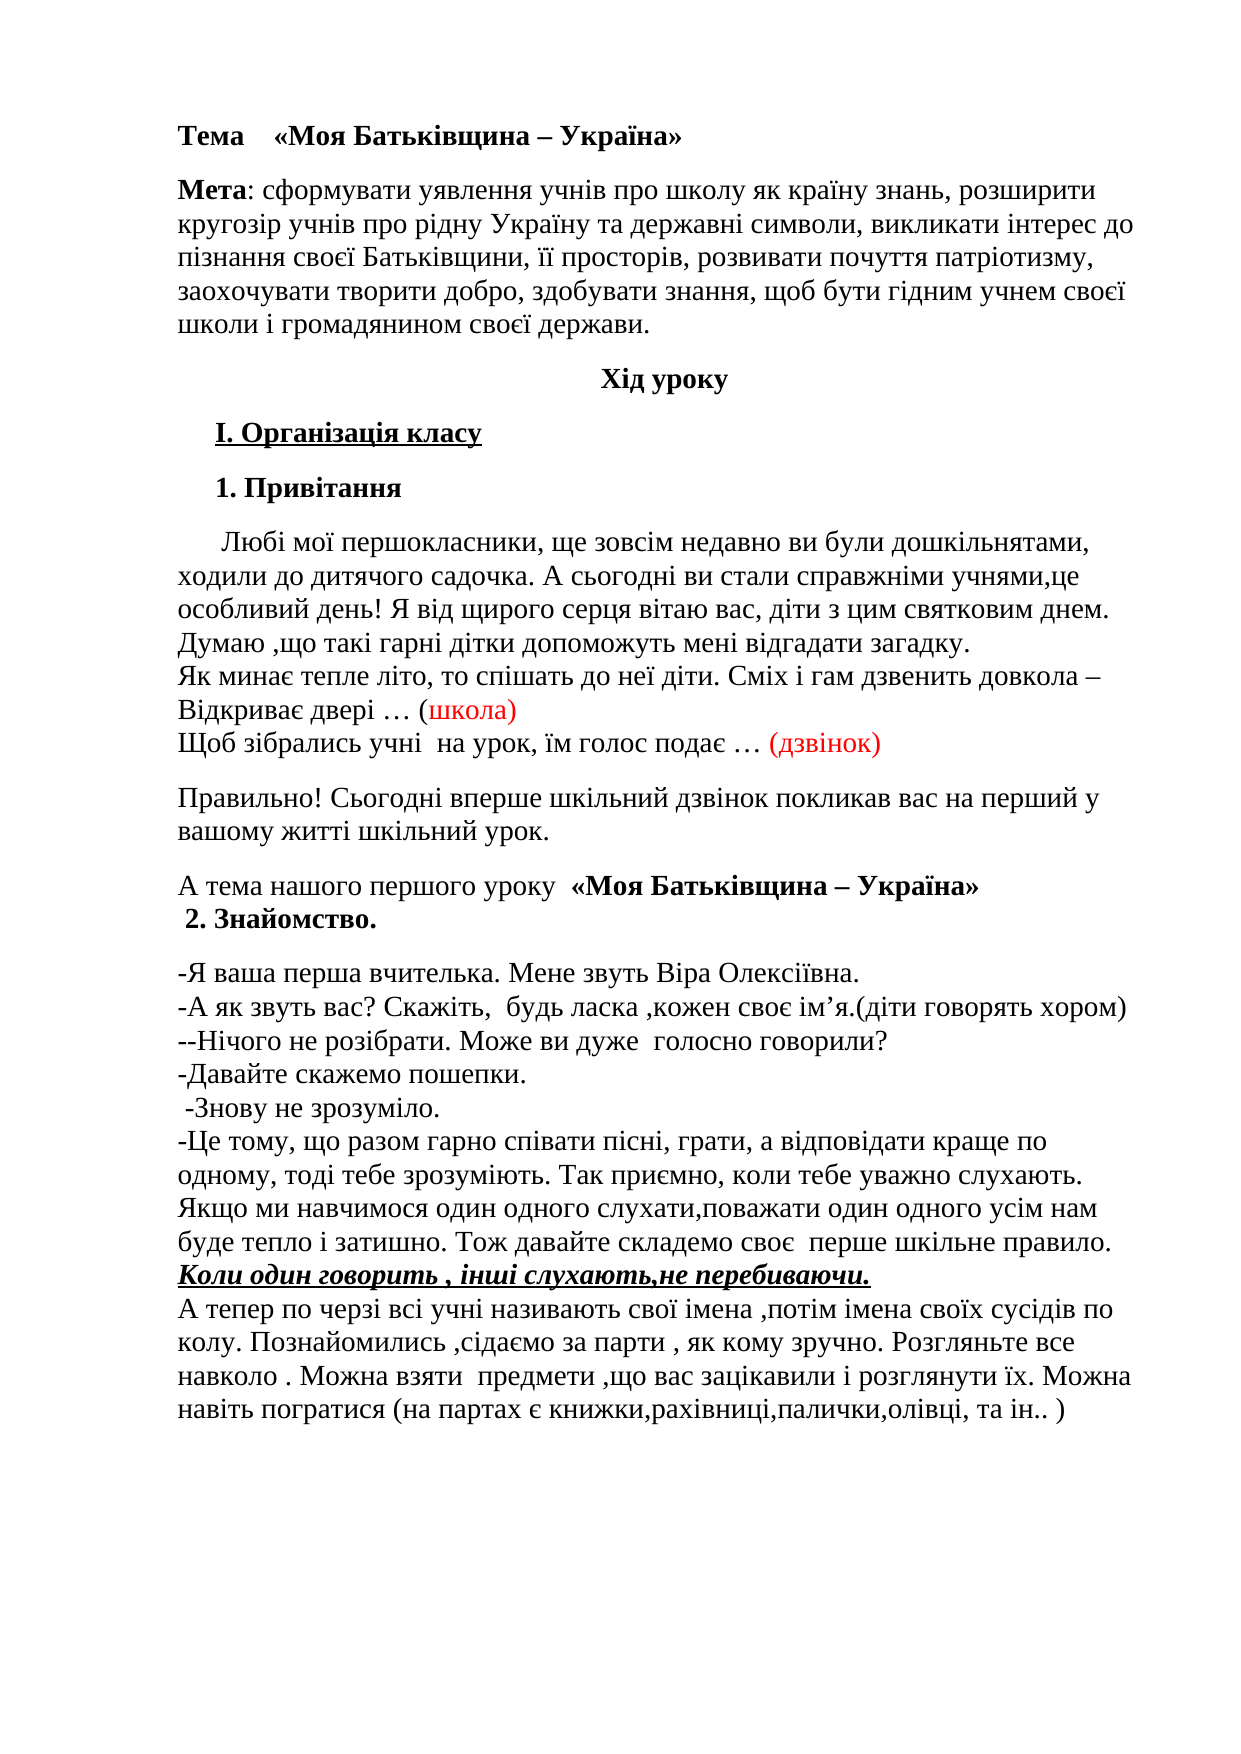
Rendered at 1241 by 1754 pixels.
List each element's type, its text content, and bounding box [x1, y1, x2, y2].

text -Давайте скажемо пошепки. [177, 1056, 1152, 1090]
text -А як звуть вас? Скажіть, будь ласка ,кожен своє ім’я.(діти говорять хором) --Нічого не розібрати. Може ви дуже голосно говорили? [177, 989, 1152, 1056]
text Мета: сформувати уявлення учнів про школу як країну знань, розширити кругозір учнів про рідну Україну та державні символи, викликати інтерес до пізнання своєї Батьківщини, її просторів, розвивати почуття патріотизму, заохочувати творити добро, здобувати знання, щоб бути гідним учнем своєї школи і громадянином своєї держави. [177, 172, 1152, 340]
text Тема «Моя Батьківщина – Україна» [177, 118, 1152, 152]
text А тепер по черзі всі учні називають свої імена ,потім імена своїх сусідів по колу. Познайомились ,сідаємо за парти , як кому зручно. Розгляньте все навколо . Можна взяти предмети ,що вас зацікавили і розглянути їх. Можна навіть погратися (на партах є книжки,рахівниці,палички,олівці, та ін.. ) [177, 1291, 1152, 1425]
text Щоб зібрались учні на урок, їм голос подає … (дзвінок) [177, 725, 1152, 759]
text -Це тому, що разом гарно співати пісні, грати, а відповідати краще по одному, тоді тебе зрозуміють. Так приємно, коли тебе уважно слухають. Якщо ми навчимося один одного слухати,поважати один одного усім нам буде тепло і затишно. Тож давайте складемо своє перше шкільне правило. [177, 1123, 1152, 1257]
text 1. Привітання [215, 470, 1152, 503]
text 2. Знайомство. [177, 901, 1152, 935]
text Любі мої першокласники, ще зовсім недавно ви були дошкільнятами, ходили до дитячого садочка. А сьогодні ви стали справжніми учнями,це особливий день! Я від щирого серця вітаю вас, діти з цим святковим днем. [177, 524, 1152, 625]
text А тема нашого першого уроку «Моя Батьківщина – Україна» [177, 868, 1152, 901]
text Правильно! Сьогодні вперше шкільний дзвінок покликав вас на перший у вашому житті шкільний урок. [177, 780, 1152, 847]
text -Знову не зрозуміло. [177, 1090, 1152, 1123]
text Як минає тепле літо, то спішать до неї діти. Сміх і гам дзвенить довкола – [177, 658, 1152, 692]
text Відкриває двері … (школа) [177, 692, 1152, 725]
text Хід уроку [177, 361, 1152, 394]
text Коли один говорить , інші слухають,не перебиваючи. [177, 1257, 1152, 1291]
text -Я ваша перша вчителька. Мене звуть Віра Олексіївна. [177, 956, 1152, 989]
text І. Організація класу [215, 415, 1152, 449]
text Думаю ,що такі гарні дітки допоможуть мені відгадати загадку. [177, 625, 1152, 658]
